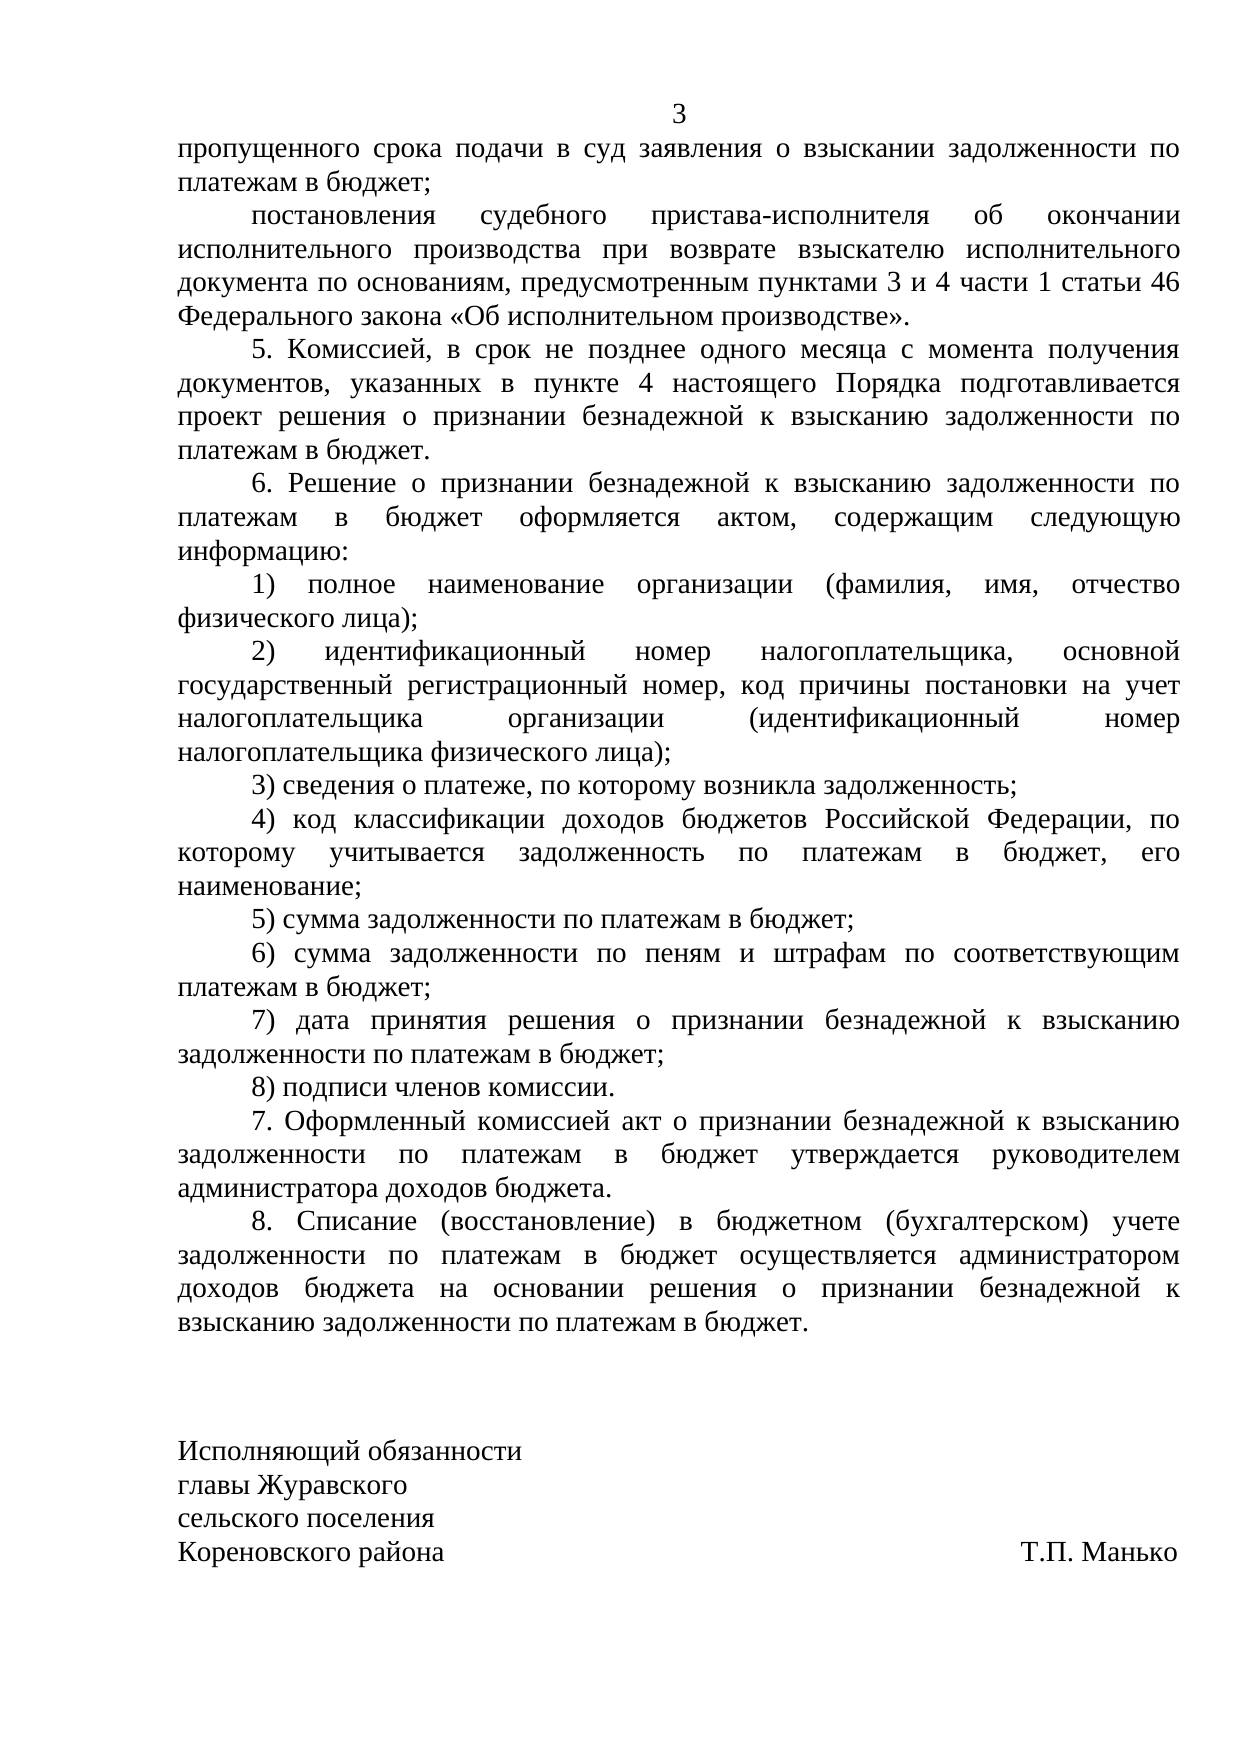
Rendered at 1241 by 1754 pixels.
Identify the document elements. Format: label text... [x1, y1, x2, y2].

text 2) идентификационный номер налогоплательщика, основной государственный регистрационный номер, код причины постановки на учет налогоплательщика организации (идентификационный номер налогоплательщика физического лица); [177, 633, 1181, 767]
text пропущенного срока подачи в суд заявления о взыскании задолженности по платежам в бюджет; [177, 130, 1181, 197]
text постановления судебного пристава-исполнителя об окончании исполнительного производства при возврате взыскателю исполнительного документа по основаниям, предусмотренным пунктами 3 и 4 части 1 статьи 46 Федерального закона «Об исполнительном производстве». [177, 197, 1181, 331]
text 4) код классификации доходов бюджетов Российской Федерации, по которому учитывается задолженность по платежам в бюджет, его наименование; [177, 801, 1181, 902]
text сельского поселения [177, 1501, 1181, 1534]
text 8) подписи членов комиссии. [177, 1069, 1181, 1103]
text 8. Списание (восстановление) в бюджетном (бухгалтерском) учете задолженности по платежам в бюджет осуществляется администратором доходов бюджета на основании решения о признании безнадежной к взысканию задолженности по платежам в бюджет. [177, 1203, 1181, 1338]
text 6) сумма задолженности по пеням и штрафам по соответствующим платежам в бюджет; [177, 935, 1181, 1002]
text 6. Решение о признании безнадежной к взысканию задолженности по платежам в бюджет оформляется актом, содержащим следующую информацию: [177, 466, 1181, 566]
text 3 [177, 97, 1181, 130]
text 5) сумма задолженности по платежам в бюджет; [177, 902, 1181, 935]
text 1) полное наименование организации (фамилия, имя, отчество физического лица); [177, 566, 1181, 633]
text Кореновского района Т.П. Манько [177, 1534, 1181, 1568]
text 5. Комиссией, в срок не позднее одного месяца с момента получения документов, указанных в пункте 4 настоящего Порядка подготавливается проект решения о признании безнадежной к взысканию задолженности по платежам в бюджет. [177, 331, 1181, 466]
text 7) дата принятия решения о признании безнадежной к взысканию задолженности по платежам в бюджет; [177, 1002, 1181, 1069]
text Исполняющий обязанности [177, 1433, 1181, 1467]
text 3) сведения о платеже, по которому возникла задолженность; [177, 767, 1181, 801]
text главы Журавского [177, 1467, 1181, 1501]
text 7. Оформленный комиссией акт о признании безнадежной к взысканию задолженности по платежам в бюджет утверждается руководителем администратора доходов бюджета. [177, 1103, 1181, 1203]
